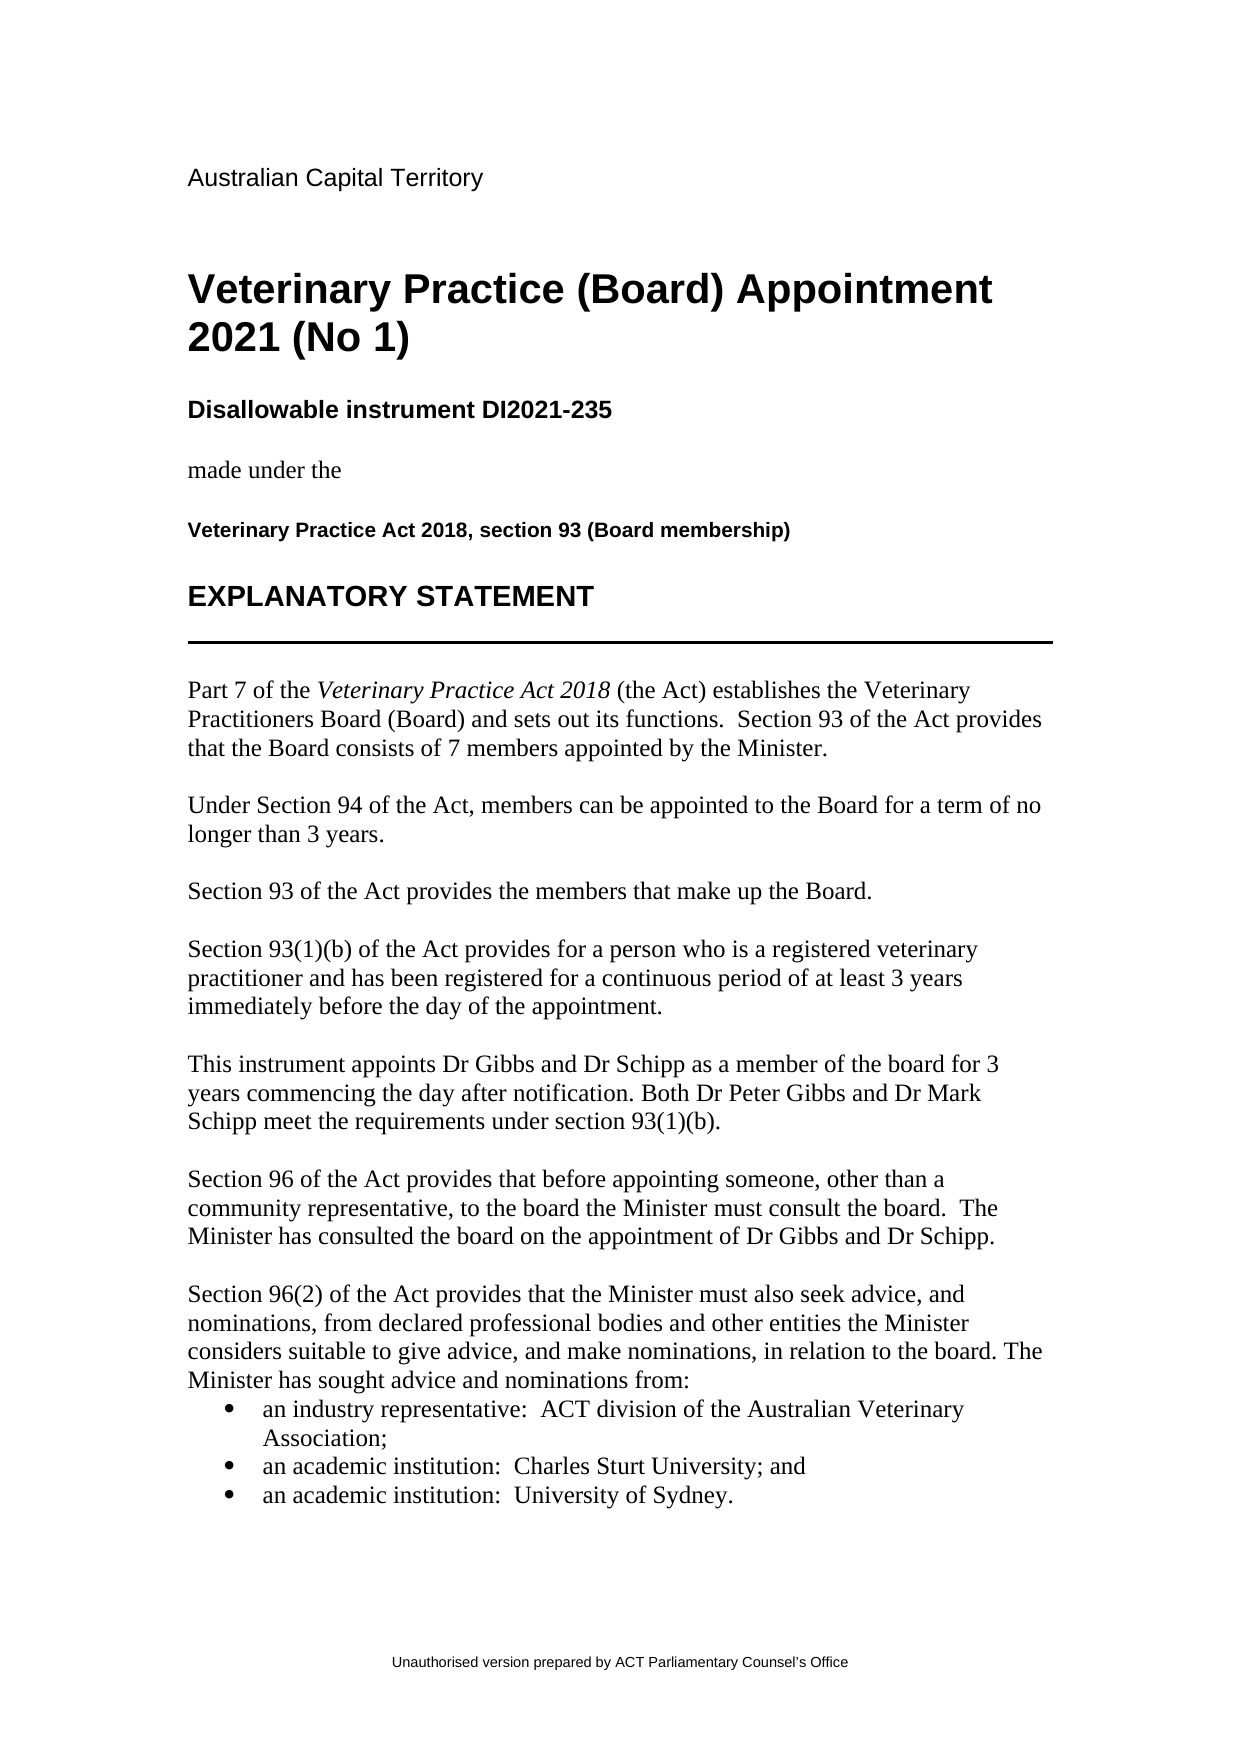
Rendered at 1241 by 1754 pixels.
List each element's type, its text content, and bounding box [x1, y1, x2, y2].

text Veterinary Practice Act 2018, section 93 (Board membership) [187, 517, 1053, 541]
text This instrument appoints Dr Gibbs and Dr Schipp as a member of the board for 3 years commencing the day after notification. Both Dr Peter Gibbs and Dr Mark Schipp meet the requirements under section 93(1)(b). [187, 1049, 1053, 1135]
text Disallowable instrument DI2021-235 [187, 395, 1053, 424]
list an academic institution: University of Sydney. [225, 1480, 1053, 1509]
text Veterinary Practice (Board) Appointment 2021 (No 1) [187, 264, 1053, 360]
text made under the [187, 455, 1053, 484]
text EXPLANATORY STATEMENT [187, 579, 994, 612]
text Section 93(1)(b) of the Act provides for a person who is a registered veterinary practitioner and has been registered for a continuous period of at least 3 years immediately before the day of the appointment. [187, 934, 1053, 1020]
text Section 93 of the Act provides the members that make up the Board. [187, 876, 1053, 905]
list an academic institution: Charles Sturt University; and [225, 1451, 1053, 1480]
text Australian Capital Territory [187, 162, 1053, 191]
text Under Section 94 of the Act, members can be appointed to the Board for a term of no longer than 3 years. [187, 790, 1053, 848]
text Section 96(2) of the Act provides that the Minister must also seek advice, and nominations, from declared professional bodies and other entities the Minister considers suitable to give advice, and make nominations, in relation to the board. The Minister has sought advice and nominations from: [187, 1279, 1053, 1394]
list an industry representative: ACT division of the Australian Veterinary Association; [225, 1394, 1053, 1451]
text Section 96 of the Act provides that before appointing someone, other than a community representative, to the board the Minister must consult the board. The Minister has consulted the board on the appointment of Dr Gibbs and Dr Schipp. [187, 1164, 1053, 1250]
text Part 7 of the Veterinary Practice Act 2018 (the Act) establishes the Veterinary Practitioners Board (Board) and sets out its functions. Section 93 of the Act provides that the Board consists of 7 members appointed by the Minister. [187, 675, 1053, 761]
